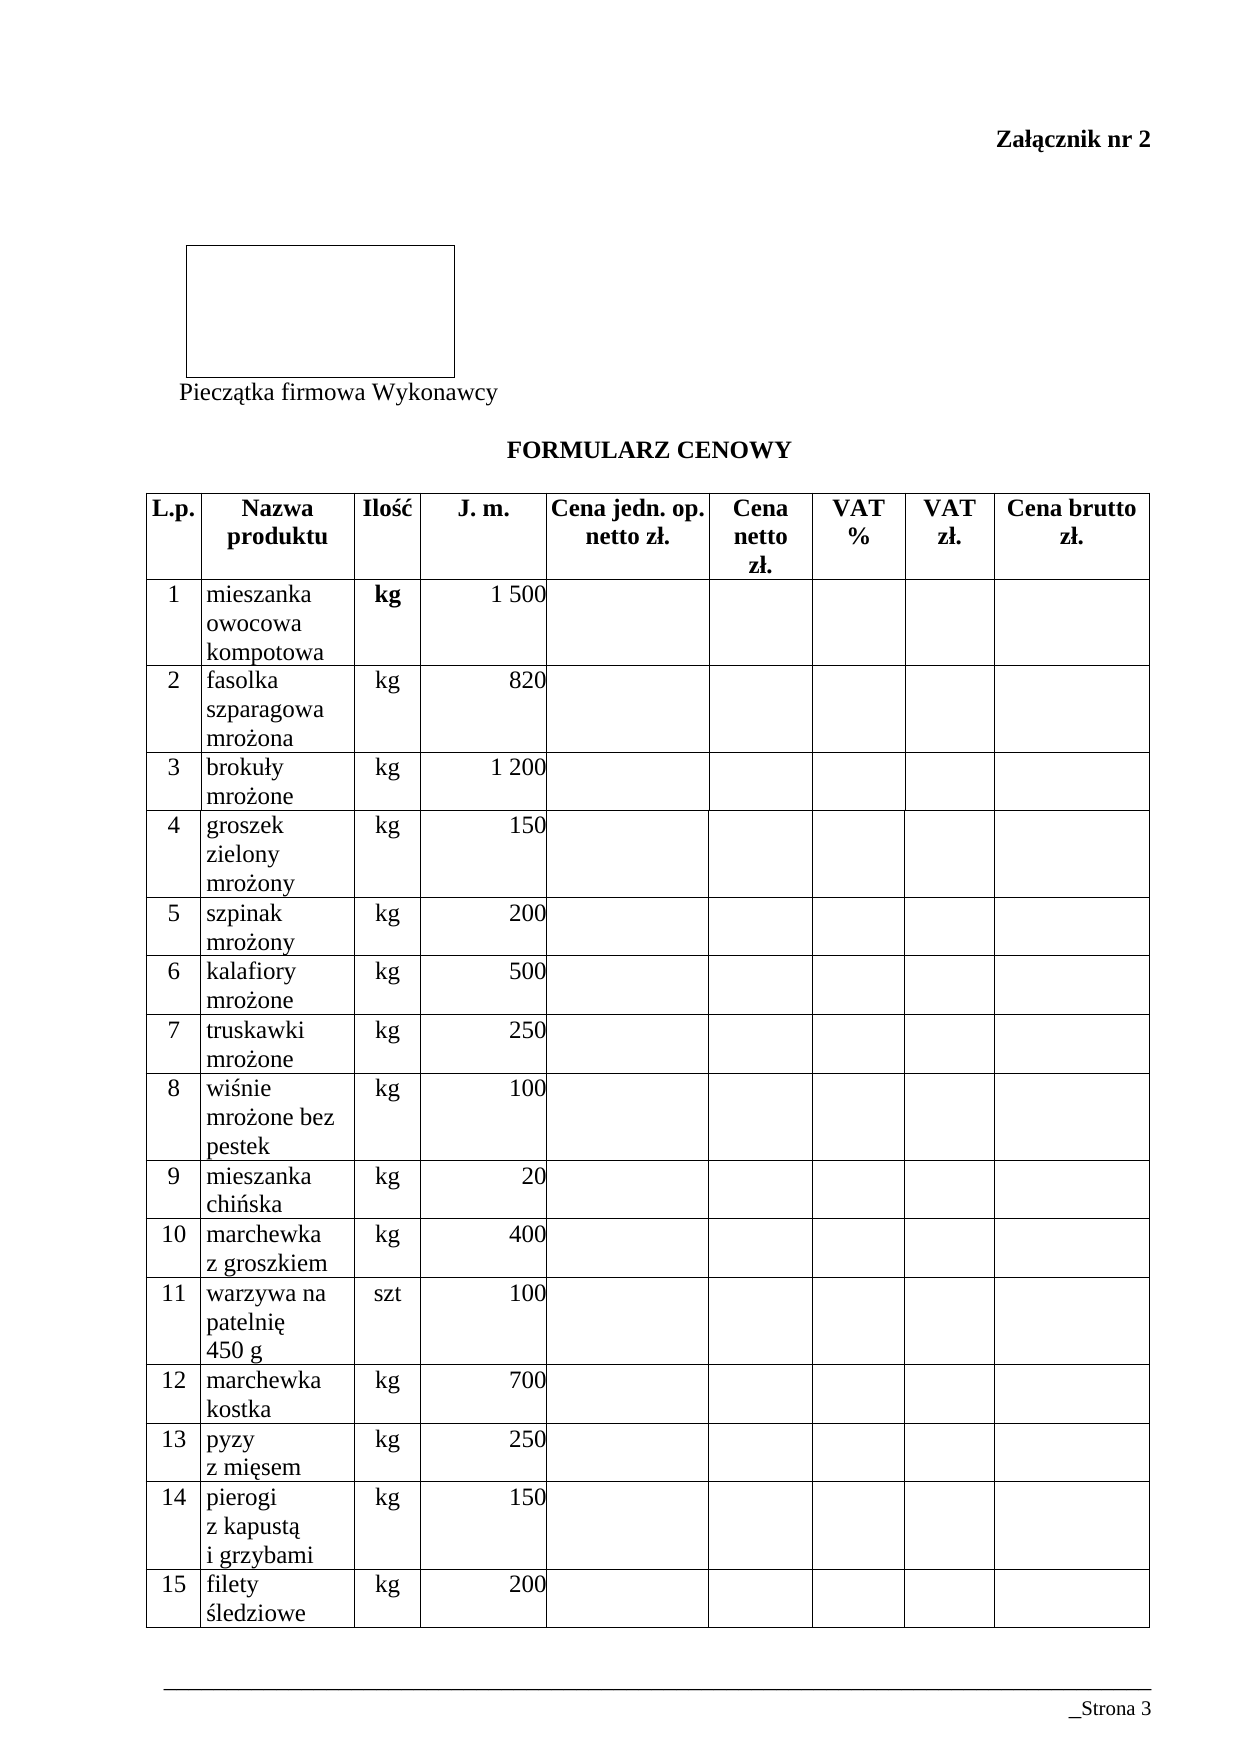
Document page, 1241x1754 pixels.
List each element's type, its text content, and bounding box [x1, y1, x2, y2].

table_cell [995, 1219, 1149, 1277]
table_cell 150 [421, 1482, 546, 1568]
table_cell kg [355, 666, 420, 752]
table_cell [813, 753, 905, 809]
table_cell 8 [147, 1074, 200, 1160]
table_cell kg [355, 1219, 420, 1277]
table_cell [995, 1278, 1149, 1364]
table_cell [813, 1219, 904, 1277]
table_cell [813, 1365, 904, 1423]
table_cell 20 [421, 1161, 546, 1218]
table_cell 700 [421, 1365, 546, 1423]
table_cell [710, 580, 812, 665]
table_cell [995, 898, 1149, 955]
table_cell [813, 1015, 904, 1072]
table_cell [813, 1278, 904, 1364]
table_cell szpinak mrożony [201, 898, 354, 955]
table_cell pierogi z kapustą i grzybami [201, 1482, 354, 1568]
table_cell 1 [147, 580, 201, 665]
table_header VAT % [813, 494, 905, 579]
table_cell warzywa na patelnię 450 g [201, 1278, 354, 1364]
table_cell kg [355, 1161, 420, 1218]
table_cell [995, 666, 1149, 752]
table_cell 11 [147, 1278, 200, 1364]
table_cell kg [355, 1482, 420, 1568]
table_cell 200 [421, 1570, 546, 1627]
table_cell [709, 1015, 812, 1072]
table_cell [906, 753, 994, 809]
table_cell [547, 1482, 708, 1568]
table_cell [995, 1015, 1149, 1072]
table_cell [813, 1482, 904, 1568]
table_cell [995, 1570, 1149, 1627]
table_header L.p. [147, 494, 201, 579]
table_cell [709, 1570, 812, 1627]
table_header Cena jedn. op. netto zł. [547, 494, 709, 579]
table_cell [709, 956, 812, 1014]
table_cell [905, 898, 994, 955]
table_cell [906, 666, 994, 752]
table_cell [995, 580, 1149, 665]
table_cell 1 500 [421, 580, 546, 665]
table_cell kg [355, 1074, 420, 1160]
table_cell 7 [147, 1015, 200, 1072]
table_cell [813, 1161, 904, 1218]
table_cell 12 [147, 1365, 200, 1423]
table_cell [905, 1074, 994, 1160]
table_cell 10 [147, 1219, 200, 1277]
table_cell 500 [421, 956, 546, 1014]
table_cell [813, 666, 905, 752]
table_cell kg [355, 1570, 420, 1627]
table_cell kg [355, 1015, 420, 1072]
table_cell [995, 1424, 1149, 1481]
table_cell [905, 956, 994, 1014]
table_cell [905, 1161, 994, 1218]
table_cell [547, 956, 708, 1014]
table_cell [709, 1074, 812, 1160]
table_cell [547, 1161, 708, 1218]
table_cell [709, 1219, 812, 1277]
table_cell kg [355, 1365, 420, 1423]
table_cell [813, 1424, 904, 1481]
table_cell [547, 1570, 708, 1627]
table_cell 100 [421, 1074, 546, 1160]
table_cell marchewka kostka [201, 1365, 354, 1423]
table_cell [547, 666, 709, 752]
table_cell [813, 898, 904, 955]
table_cell kalafiory mrożone [201, 956, 354, 1014]
table_header [187, 246, 454, 377]
table_cell groszek zielony mrożony [201, 811, 354, 897]
table_cell 820 [421, 666, 546, 752]
table_cell kg [355, 753, 420, 809]
table_cell [995, 1074, 1149, 1160]
table_cell [710, 666, 812, 752]
table_cell 4 [147, 811, 200, 897]
table_cell [995, 956, 1149, 1014]
table_cell 400 [421, 1219, 546, 1277]
table_cell [709, 1424, 812, 1481]
table_header Cena netto zł. [710, 494, 812, 579]
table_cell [201, 1570, 354, 1627]
table_cell mieszanka owocowa kompotowa [202, 580, 354, 665]
table_cell [547, 811, 708, 897]
table_cell [710, 753, 812, 809]
table_cell 9 [147, 1161, 200, 1218]
table_cell [709, 811, 812, 897]
table_cell [709, 898, 812, 955]
table_cell 150 [421, 811, 546, 897]
table_cell [905, 1365, 994, 1423]
table_cell wiśnie mrożone bez pestek [201, 1074, 354, 1160]
table_cell 5 [147, 898, 200, 955]
table_cell [547, 898, 708, 955]
table_cell 13 [147, 1424, 200, 1481]
table_cell [905, 1219, 994, 1277]
table_cell mieszanka chińska [201, 1161, 354, 1218]
table_cell [547, 1074, 708, 1160]
table_cell [905, 811, 994, 897]
table_cell pyzy z mięsem [201, 1424, 354, 1481]
table_cell [547, 1219, 708, 1277]
table_cell [905, 1482, 994, 1568]
table_cell [709, 1365, 812, 1423]
table_cell marchewka z groszkiem [201, 1219, 354, 1277]
table_cell 250 [421, 1424, 546, 1481]
table_cell [995, 753, 1149, 809]
table_header Nazwa produktu [202, 494, 354, 579]
table_cell [813, 1570, 904, 1627]
table_cell 3 [147, 753, 201, 809]
table_cell [813, 1074, 904, 1160]
table_cell [813, 811, 904, 897]
table_cell [995, 1161, 1149, 1218]
table_cell kg [355, 811, 420, 897]
table_header Cena brutto zł. [995, 494, 1149, 579]
table_cell szt [355, 1278, 420, 1364]
table_cell kg [355, 898, 420, 955]
table_cell 2 [147, 666, 201, 752]
table_cell [995, 811, 1149, 897]
table_cell 6 [147, 956, 200, 1014]
table_cell fasolka szparagowa mrożona [202, 666, 354, 752]
table_header Ilość [355, 494, 420, 579]
table_cell [995, 1482, 1149, 1568]
table_cell brokuły mrożone [202, 753, 354, 809]
table_cell kg [355, 580, 420, 665]
table_cell [547, 580, 709, 665]
table_cell [813, 580, 905, 665]
table_cell kg [355, 1424, 420, 1481]
table_header J. m. [421, 494, 546, 579]
text FORMULARZ CENOWY [148, 435, 1151, 464]
table_cell [709, 1278, 812, 1364]
table_cell 14 [147, 1482, 200, 1568]
table_cell 100 [421, 1278, 546, 1364]
table_cell [709, 1161, 812, 1218]
table_cell [906, 580, 994, 665]
table_cell 15 [147, 1570, 200, 1627]
text Pieczątka firmowa Wykonawcy [148, 377, 1151, 406]
table_cell kg [355, 956, 420, 1014]
subtitle Załącznik nr 2 [148, 124, 1151, 152]
table_header VAT zł. [906, 494, 994, 579]
table_cell [547, 1278, 708, 1364]
table_cell [547, 753, 709, 809]
table_cell 250 [421, 1015, 546, 1072]
table_cell [905, 1424, 994, 1481]
table_cell [547, 1015, 708, 1072]
table_cell [905, 1015, 994, 1072]
table_cell [547, 1365, 708, 1423]
table_cell 200 [421, 898, 546, 955]
table_cell [905, 1278, 994, 1364]
table_cell [995, 1365, 1149, 1423]
table_cell [905, 1570, 994, 1627]
table_cell 1 200 [421, 753, 546, 809]
table_cell [709, 1482, 812, 1568]
table_cell [813, 956, 904, 1014]
table_cell truskawki mrożone [201, 1015, 354, 1072]
table_cell [547, 1424, 708, 1481]
